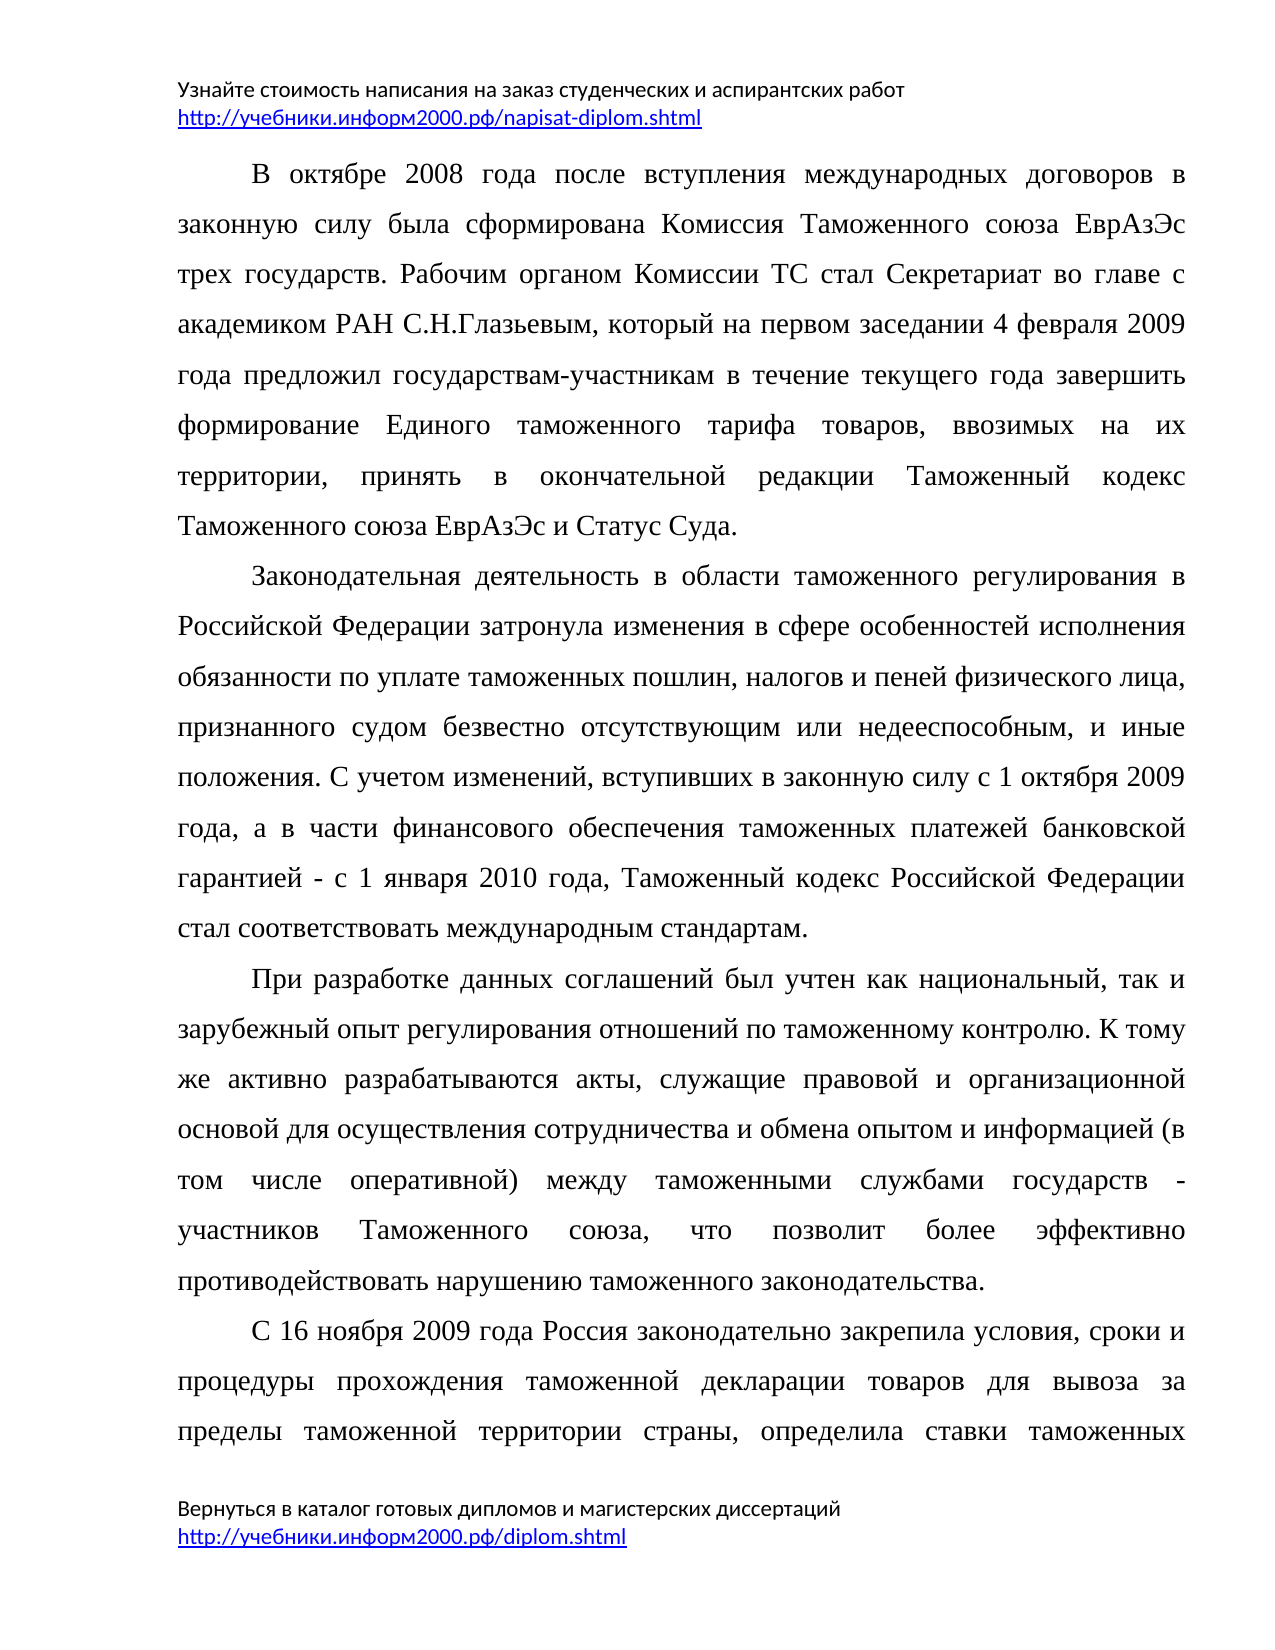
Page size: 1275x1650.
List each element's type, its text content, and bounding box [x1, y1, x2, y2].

text Законодательная деятельность в области таможенного регулирования в Российской Федерации затронула изменения в сфере особенностей исполнения обязанности по уплате таможенных пошлин, налогов и пеней физического лица, признанного судом безвестно отсутствующим или недееспособным, и иные положения. С учетом изменений, вступивших в законную силу с 1 октября 2009 года, а в части финансового обеспечения таможенных платежей банковской гарантией - с 1 января 2010 года, Таможенный кодекс Российской Федерации стал соответствовать международным стандартам. [177, 558, 1186, 944]
text При разработке данных соглашений был учтен как национальный, так и зарубежный опыт регулирования отношений по таможенному контролю. К тому же активно разрабатываются акты, служащие правовой и организационной основой для осуществления сотрудничества и обмена опытом и информацией (в том числе оперативной) между таможенными службами государств - участников Таможенного союза, что позволит более эффективно противодействовать нарушению таможенного законодательства. [177, 961, 1186, 1296]
text В октябре 2008 года после вступления международных договоров в законную силу была сформирована Комиссия Таможенного союза ЕврАзЭс трех государств. Рабочим органом Комиссии ТС стал Секретариат во главе с академиком РАН С.Н.Глазьевым, который на первом заседании 4 февраля 2009 года предложил государствам-участникам в течение текущего года завершить формирование Единого таможенного тарифа товаров, ввозимых на их территории, принять в окончательной редакции Таможенный кодекс Таможенного союза ЕврАзЭс и Статус Суда. [177, 156, 1186, 541]
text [177, 1313, 1186, 1447]
